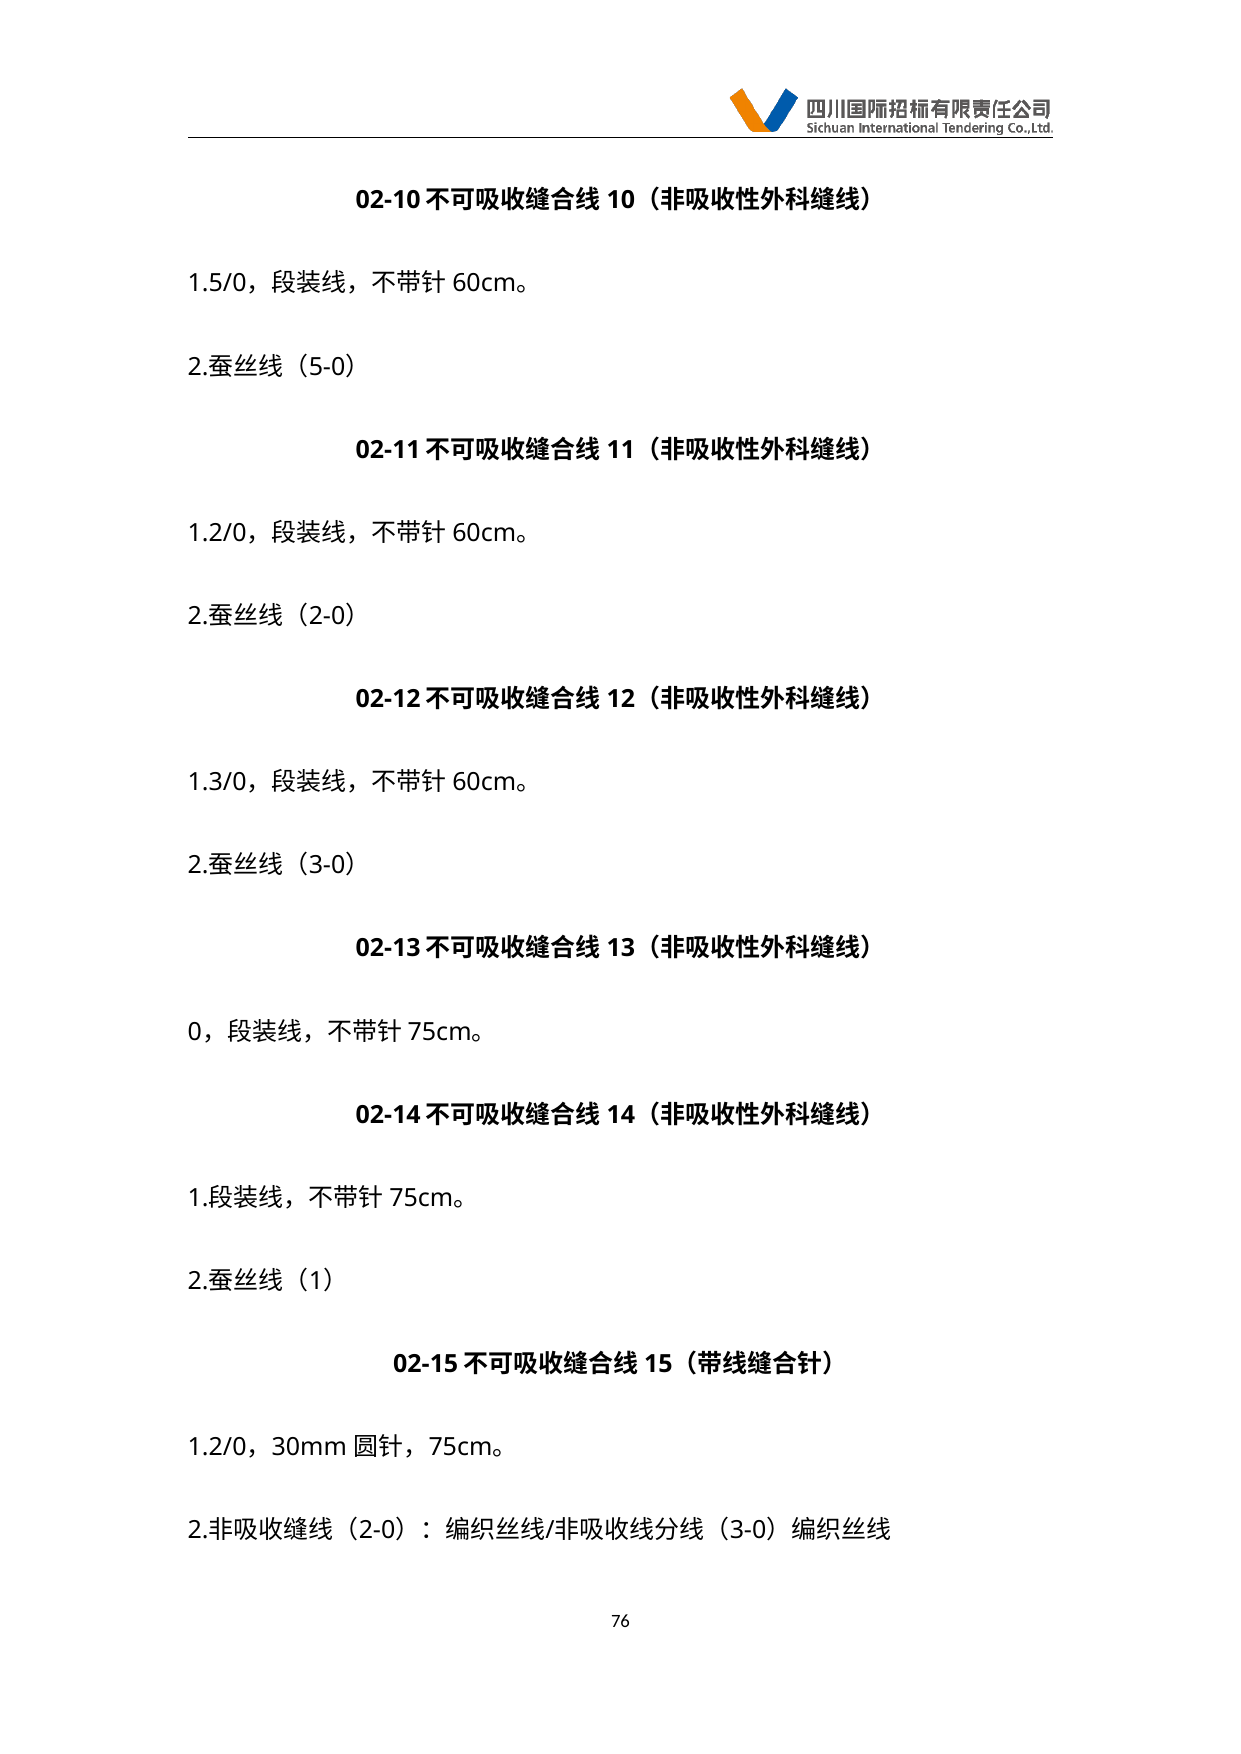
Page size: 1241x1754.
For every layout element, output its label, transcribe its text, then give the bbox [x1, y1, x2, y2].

text 02-13不可吸收缝合线 13（非吸收性外科缝线） [187, 913, 1053, 978]
text 1.2/0，30mm 圆针，75cm。 [187, 1412, 1053, 1477]
text 1.3/0，段装线，不带针 60cm。 [187, 747, 1053, 812]
text 02-15不可吸收缝合线 15（带线缝合针） [187, 1329, 1053, 1394]
text 02-12不可吸收缝合线 12（非吸收性外科缝线） [187, 664, 1053, 729]
text 0，段装线，不带针 75cm。 [187, 997, 1053, 1062]
text 02-11不可吸收缝合线 11（非吸收性外科缝线） [187, 415, 1053, 480]
text 2.蚕丝线（5-0） [187, 332, 1053, 397]
picture [729, 88, 1053, 135]
text 1.5/0，段装线，不带针 60cm。 [187, 248, 1053, 313]
text 2.蚕丝线（2-0） [187, 581, 1053, 646]
text 2.蚕丝线（1） [187, 1246, 1053, 1311]
text 1.2/0，段装线，不带针 60cm。 [187, 498, 1053, 563]
text 2.非吸收缝线（2-0）：编织丝线/非吸收线分线（3-0）编织丝线 [187, 1495, 1053, 1560]
text 02-10不可吸收缝合线 10（非吸收性外科缝线） [187, 165, 1053, 230]
text 1.段装线，不带针 75cm。 [187, 1163, 1053, 1228]
text 2.蚕丝线（3-0） [187, 830, 1053, 895]
text 02-14不可吸收缝合线 14（非吸收性外科缝线） [187, 1080, 1053, 1145]
